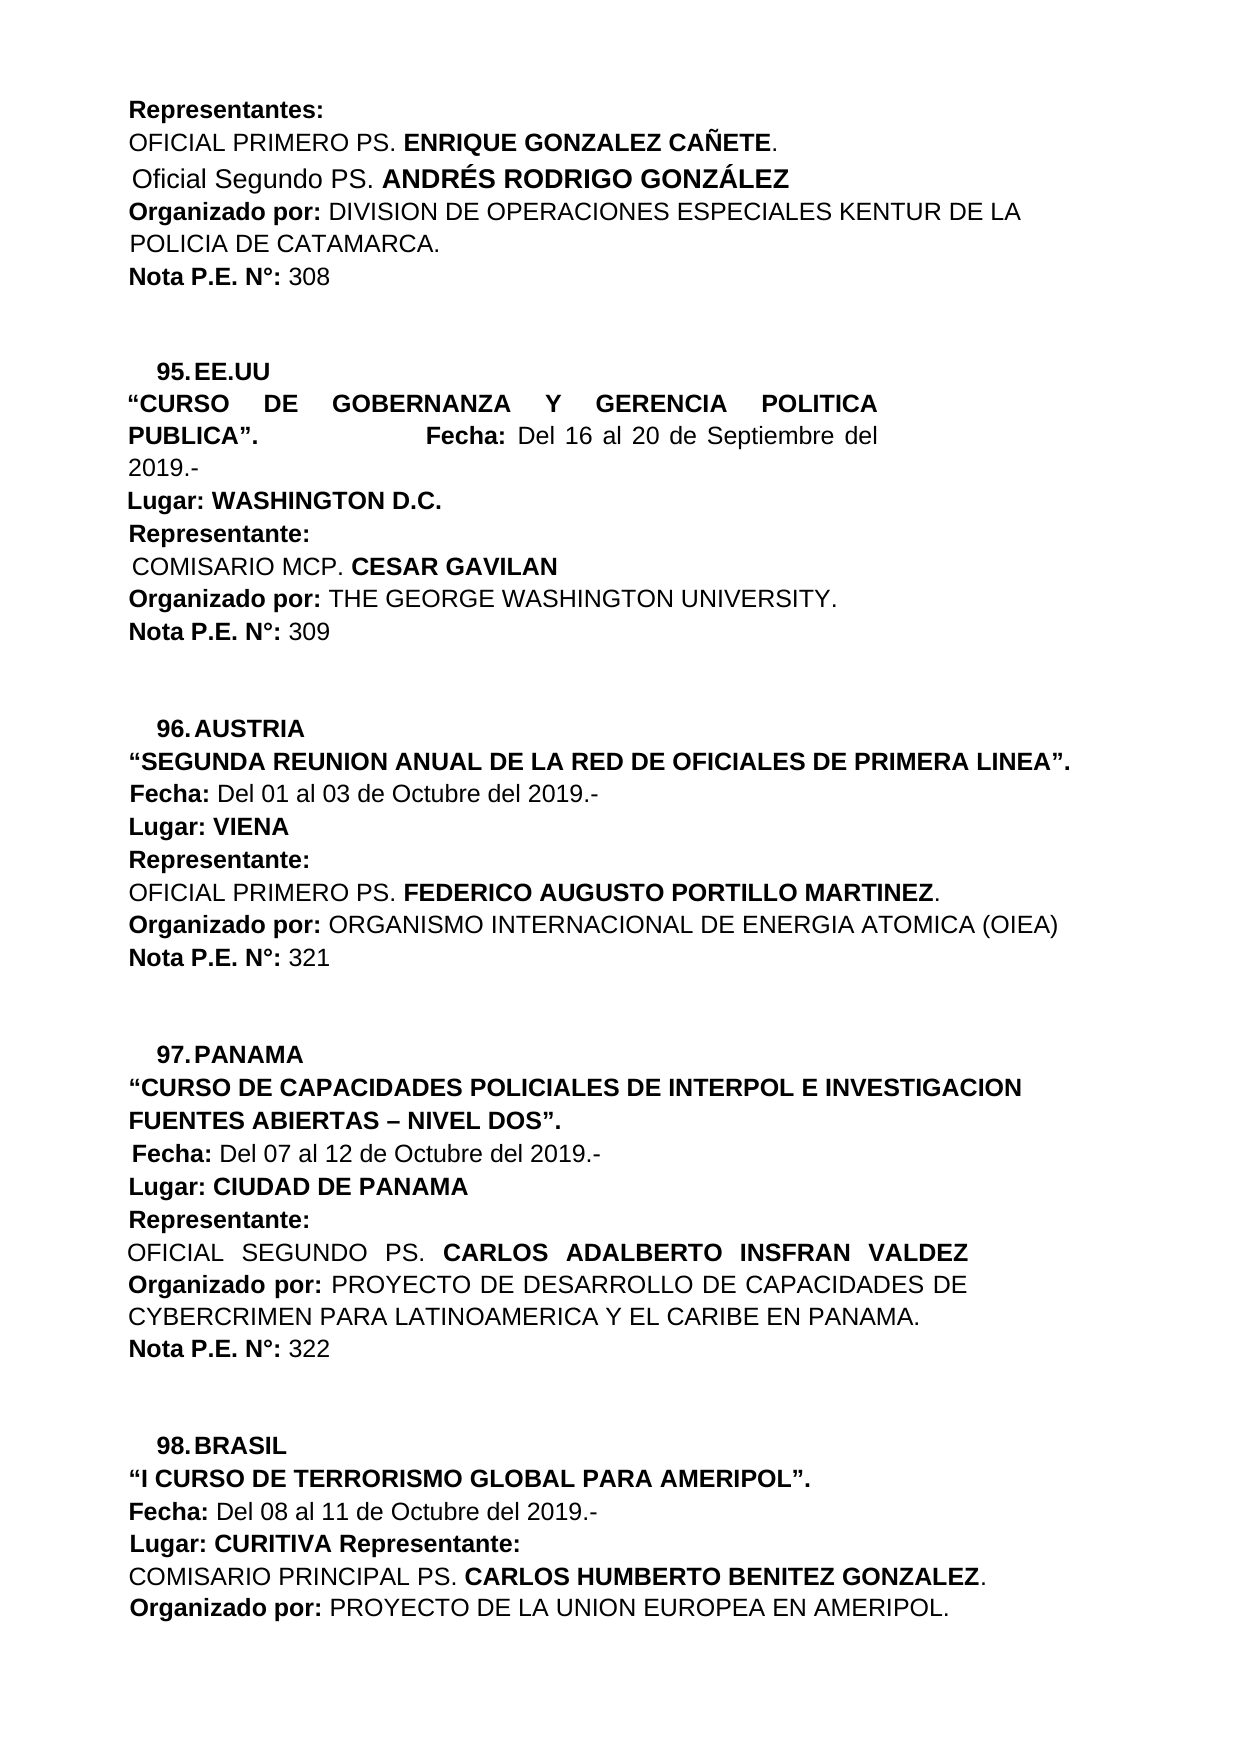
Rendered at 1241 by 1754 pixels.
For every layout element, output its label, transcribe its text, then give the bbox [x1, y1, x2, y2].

text COMISARIO PRINCIPAL PS. CARLOS HUMBERTO BENITEZ GONZALEZ. Organizado por: PROYECTO DE LA UNION EUROPEA EN AMERIPOL. [128, 1562, 1122, 1622]
text OFICIAL PRIMERO PS. FEDERICO AUGUSTO PORTILLO MARTINEZ. [128, 878, 1122, 906]
subtitle Oficial Segundo PS. ANDRÉS RODRIGO GONZÁLEZ [132, 163, 1123, 194]
text Lugar: VIENA [128, 812, 1122, 841]
text Fecha: Del 07 al 12 de Octubre del 2019.- [132, 1139, 1103, 1168]
text “SEGUNDA REUNION ANUAL DE LA RED DE OFICIALES DE PRIMERA LINEA”. Fecha: Del 01 al 03 de Octubre del 2019.- [128, 747, 1122, 808]
text OFICIAL SEGUNDO PS. CARLOS ADALBERTO INSFRAN VALDEZ Organizado por: PROYECTO DE DESARROLLO DE CAPACIDADES DE CYBERCRIMEN PARA LATINOAMERICA Y EL CARIBE EN PANAMA. [127, 1238, 968, 1330]
text Representante: [128, 845, 1122, 873]
text OFICIAL PRIMERO PS. ENRIQUE GONZALEZ CAÑETE. [128, 128, 1122, 157]
list BRASIL [156, 1431, 1122, 1460]
text COMISARIO MCP. CESAR GAVILAN [132, 552, 1103, 580]
list PANAMA [156, 1040, 1122, 1069]
text Nota P.E. N°: 322 [128, 1334, 1122, 1363]
text Organizado por: THE GEORGE WASHINGTON UNIVERSITY. [128, 584, 1122, 613]
text “CURSO DE GOBERNANZA Y GERENCIA POLITICA PUBLICA”. Fecha: Del 16 al 20 de Septiembre del 2019.- [127, 389, 879, 482]
text Representantes: [128, 95, 1122, 124]
text Organizado por: DIVISION DE OPERACIONES ESPECIALES KENTUR DE LA POLICIA DE CATAMARCA. [128, 197, 1122, 257]
text Nota P.E. N°: 321 [128, 943, 1122, 972]
text “CURSO DE CAPACIDADES POLICIALES DE INTERPOL E INVESTIGACION [128, 1073, 1122, 1102]
text Nota P.E. N°: 309 [128, 617, 1122, 646]
text Nota P.E. N°: 308 [128, 261, 1122, 290]
text Lugar: WASHINGTON D.C. [127, 486, 879, 515]
text Fecha: Del 08 al 11 de Octubre del 2019.- Lugar: CURITIVA Representante: [128, 1497, 601, 1557]
text Organizado por: ORGANISMO INTERNACIONAL DE ENERGIA ATOMICA (OIEA) [128, 911, 1122, 939]
text Representante: [128, 1205, 661, 1234]
text Lugar: CIUDAD DE PANAMA [128, 1172, 661, 1201]
list EE.UU [156, 356, 1122, 385]
text Representante: [128, 519, 1122, 547]
list AUSTRIA [156, 714, 1122, 743]
text “I CURSO DE TERRORISMO GLOBAL PARA AMERIPOL”. [128, 1464, 1122, 1493]
text FUENTES ABIERTAS – NIVEL DOS”. [128, 1106, 1122, 1135]
